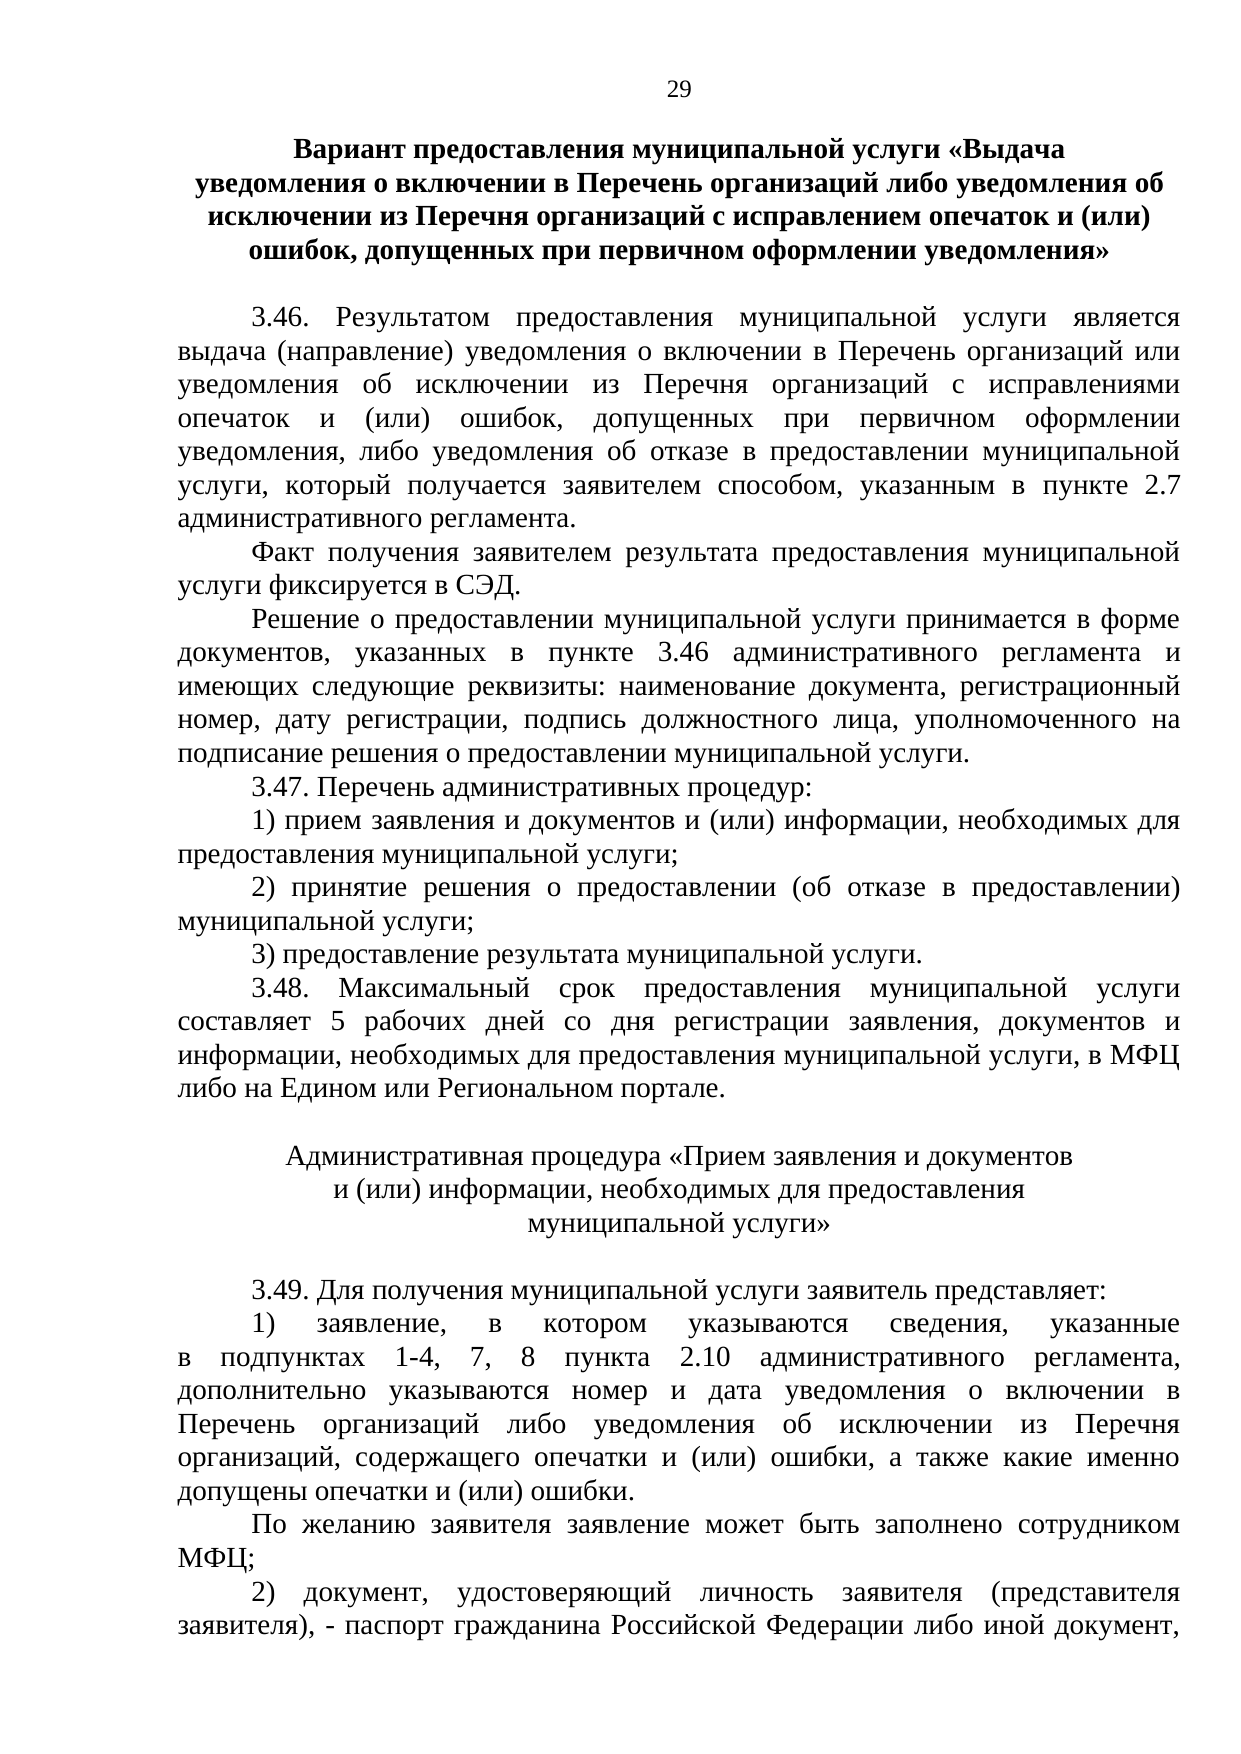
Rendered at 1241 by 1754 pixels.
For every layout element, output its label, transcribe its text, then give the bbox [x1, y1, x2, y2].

text 1) прием заявления и документов и (или) информации, необходимых для предоставления муниципальной услуги; [177, 802, 1181, 869]
text и (или) информации, необходимых для предоставления [177, 1171, 1181, 1205]
text 3) предоставление результата муниципальной услуги. [177, 936, 1181, 970]
text муниципальной услуги» [177, 1205, 1181, 1238]
text По желанию заявителя заявление может быть заполнено сотрудником МФЦ; [177, 1507, 1181, 1574]
text 1) заявление, в котором указываются сведения, указанные в подпунктах 1-4, 7, 8 пункта 2.10 административного регламента, дополнительно указываются номер и дата уведомления о включении в Перечень организаций либо уведомления об исключении из Перечня организаций, содержащего опечатки и (или) ошибки, а также какие именно допущены опечатки и (или) ошибки. [177, 1305, 1181, 1507]
text 3.49. Для получения муниципальной услуги заявитель представляет: [177, 1272, 1181, 1305]
text 3.47. Перечень административных процедур: [177, 769, 1181, 802]
text Решение о предоставлении муниципальной услуги принимается в форме документов, указанных в пункте 3.46 административного регламента и имеющих следующие реквизиты: наименование документа, регистрационный номер, дату регистрации, подпись должностного лица, уполномоченного на подписание решения о предоставлении муниципальной услуги. [177, 601, 1181, 769]
text уведомления о включении в Перечень организаций либо уведомления об исключении из Перечня организаций с исправлением опечаток и (или) ошибок, допущенных при первичном оформлении уведомления» [177, 165, 1181, 266]
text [177, 1574, 1181, 1641]
text 2) принятие решения о предоставлении (об отказе в предоставлении) муниципальной услуги; [177, 869, 1181, 936]
text Административная процедура «Прием заявления и документов [177, 1138, 1181, 1171]
text Вариант предоставления муниципальной услуги «Выдача [177, 131, 1181, 165]
text 3.46. Результатом предоставления муниципальной услуги является выдача (направление) уведомления о включении в Перечень организаций или уведомления об исключении из Перечня организаций с исправлениями опечаток и (или) ошибок, допущенных при первичном оформлении уведомления, либо уведомления об отказе в предоставлении муниципальной услуги, который получается заявителем способом, указанным в пункте 2.7 административного регламента. [177, 299, 1181, 534]
text 3.48. Максимальный срок предоставления муниципальной услуги составляет 5 рабочих дней со дня регистрации заявления, документов и информации, необходимых для предоставления муниципальной услуги, в МФЦ либо на Едином или Региональном портале. [177, 970, 1181, 1104]
text Факт получения заявителем результата предоставления муниципальной услуги фиксируется в СЭД. [177, 534, 1181, 601]
